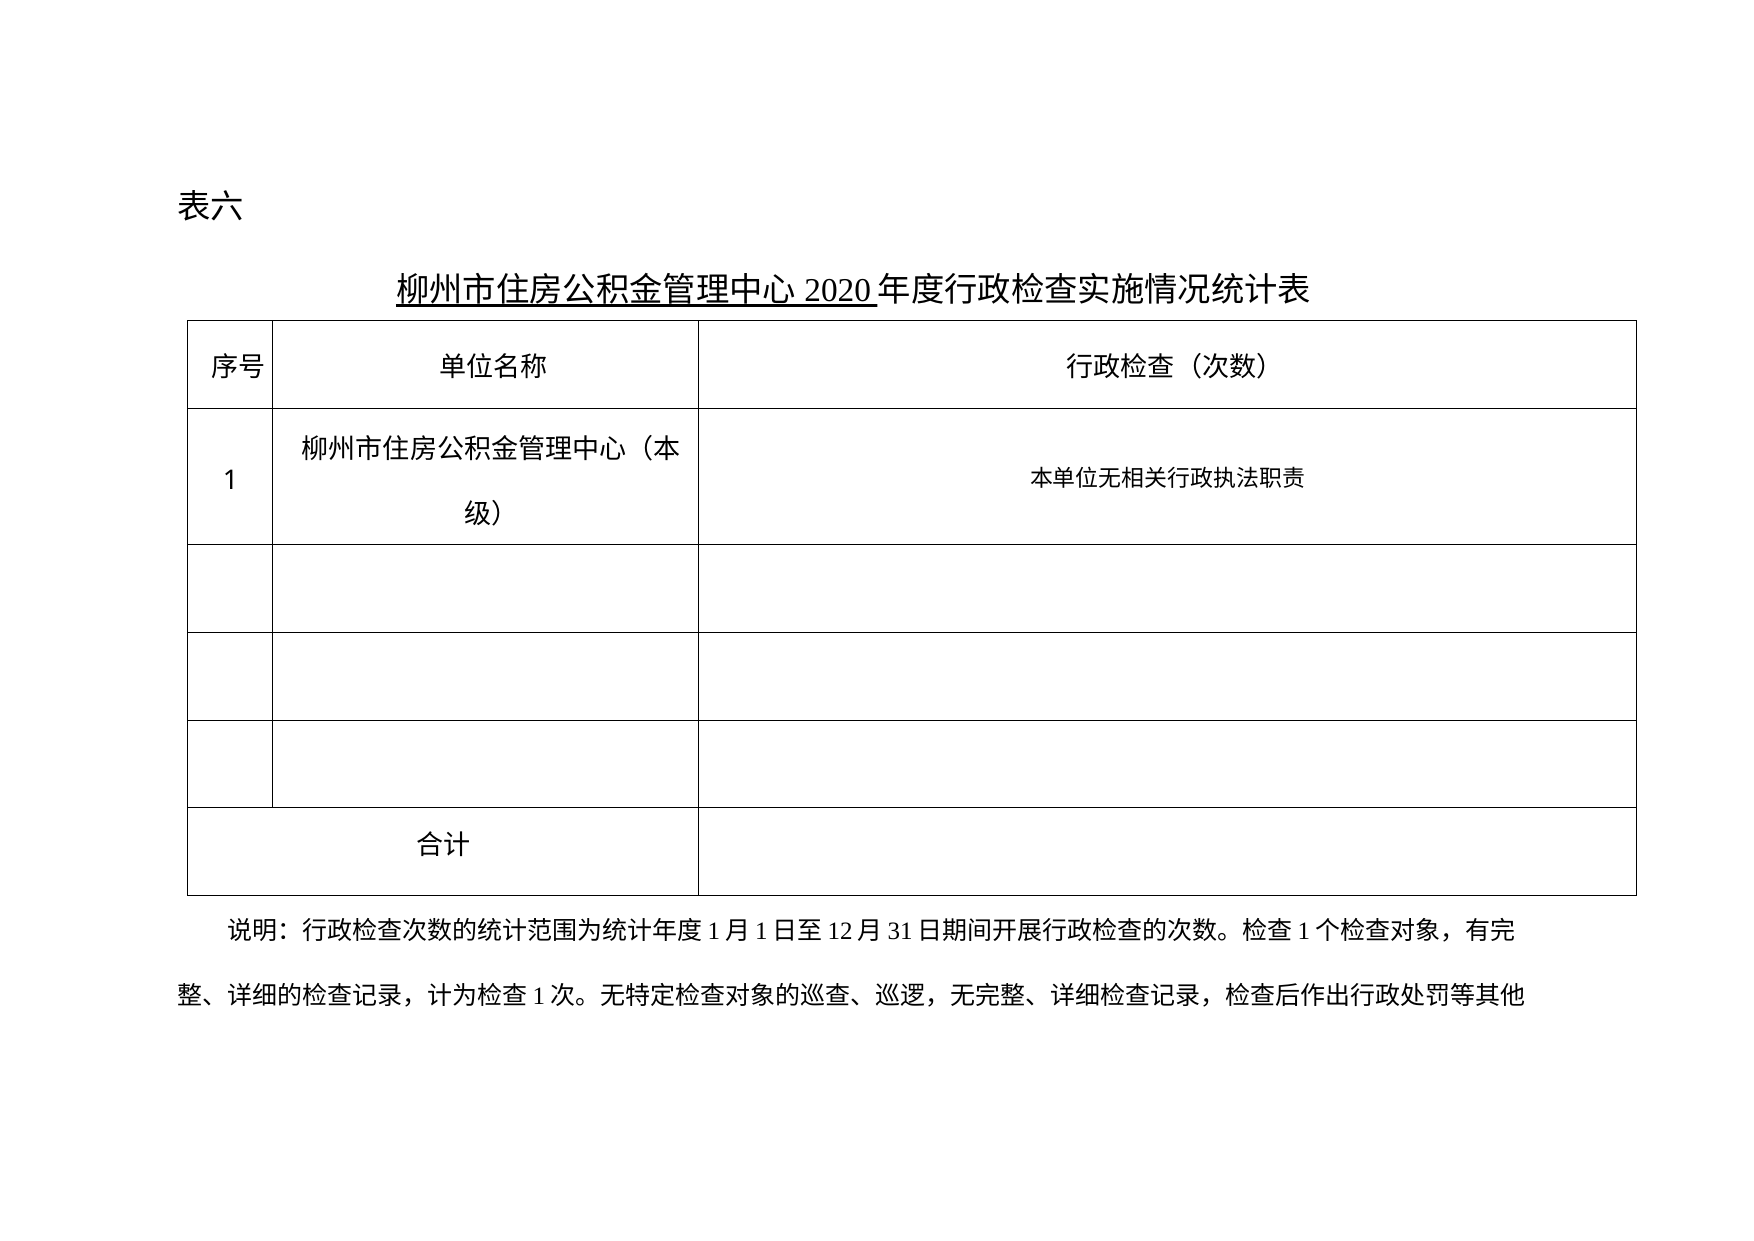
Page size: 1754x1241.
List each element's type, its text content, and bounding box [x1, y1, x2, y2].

table_cell [188, 721, 272, 807]
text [177, 896, 1529, 1026]
table_cell [699, 633, 1636, 719]
table_cell [699, 808, 1636, 895]
table_cell 1 [188, 409, 272, 544]
table_cell 合计 [188, 808, 698, 895]
table_cell [188, 633, 272, 719]
table_cell 本单位无相关行政执法职责 [699, 409, 1636, 544]
table_header 行政检查（次数） [699, 321, 1636, 408]
table_cell [699, 721, 1636, 807]
text 柳州市住房公积金管理中心 2020年度行政检查实施情况统计表 [177, 255, 1529, 320]
text 表六 [177, 171, 1529, 236]
table_header 单位名称 [273, 321, 698, 408]
table_cell [273, 721, 698, 807]
table_cell [699, 545, 1636, 632]
table_cell 柳州市住房公积金管理中心（本级） [273, 409, 698, 544]
table_cell [188, 545, 272, 632]
table_cell [273, 633, 698, 719]
table_header 序号 [188, 321, 272, 408]
table_cell [273, 545, 698, 632]
